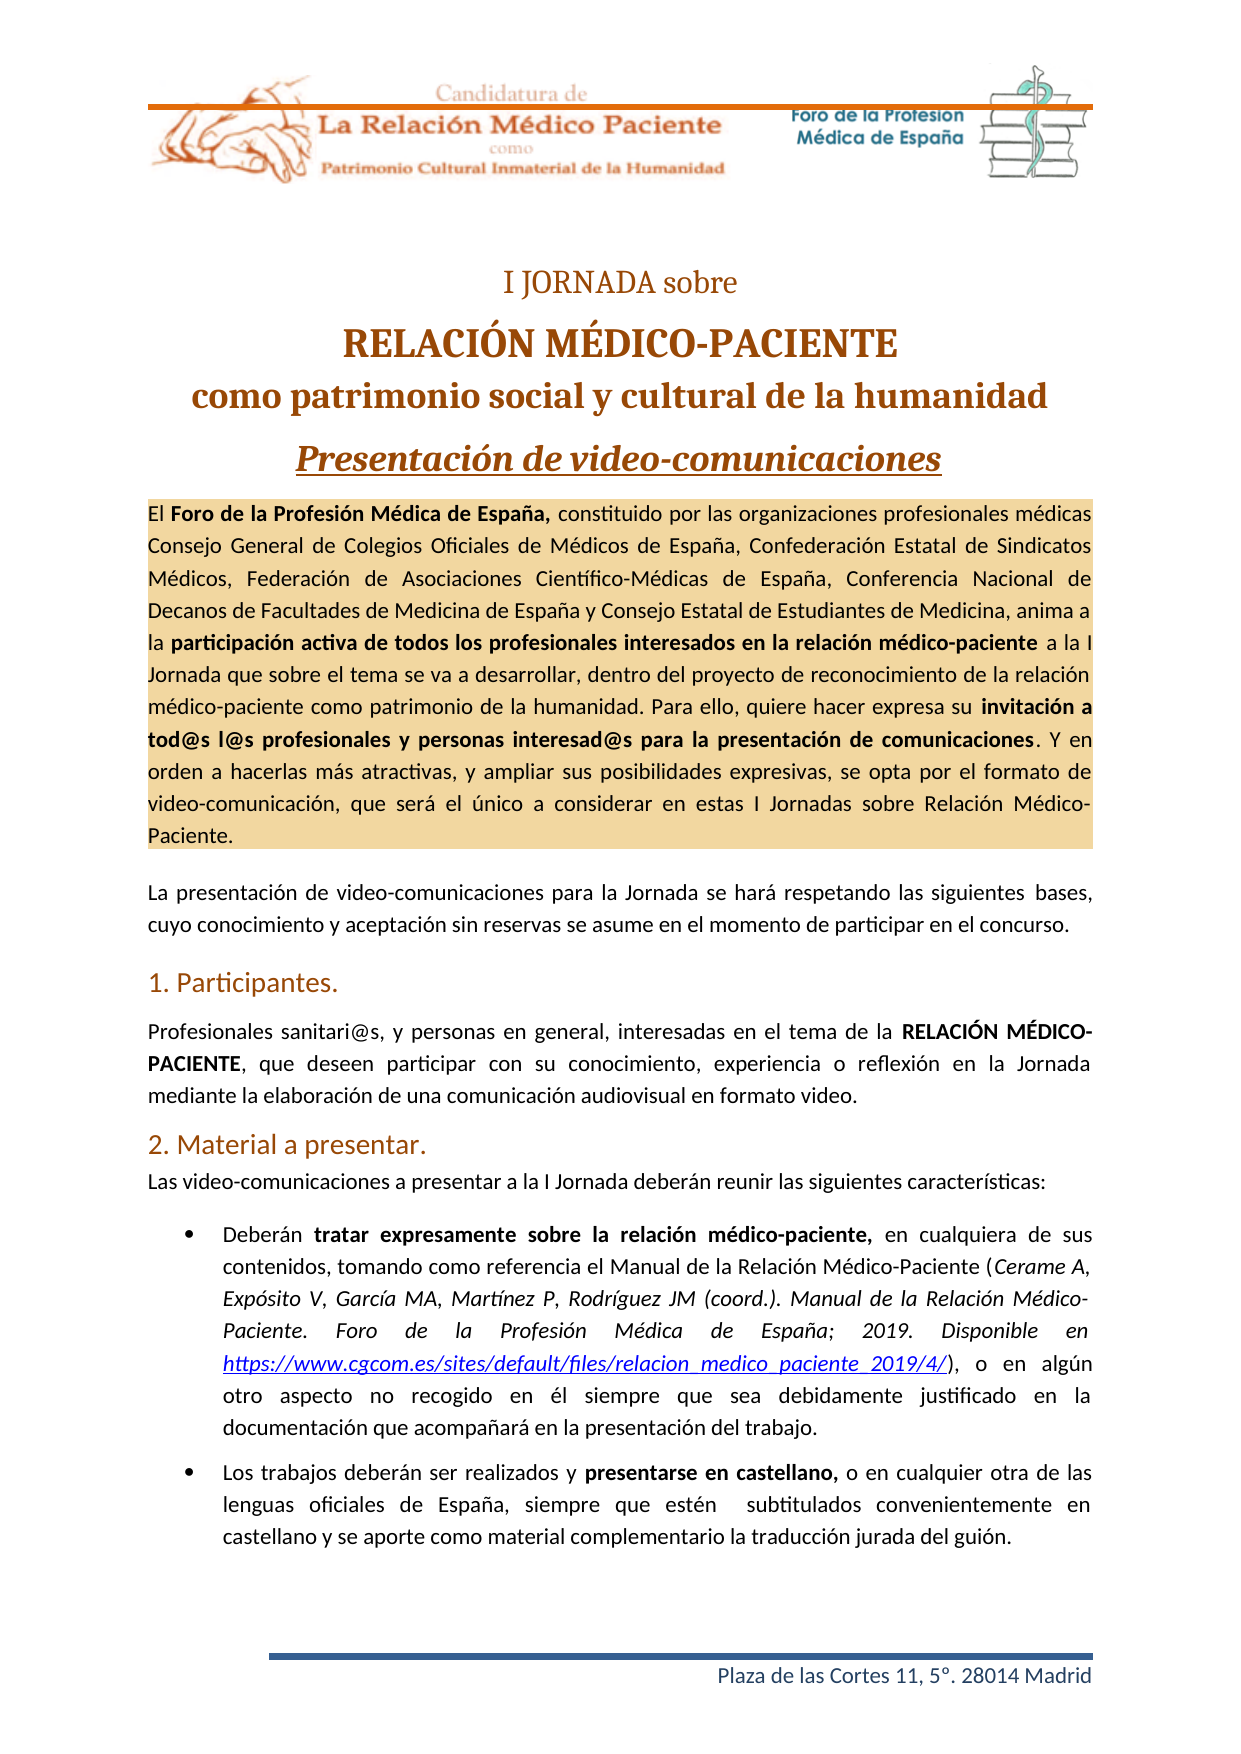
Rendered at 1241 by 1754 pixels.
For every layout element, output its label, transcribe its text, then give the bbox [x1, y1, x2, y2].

picture [147, 75, 742, 184]
text La presentación de video-comunicaciones para la Jornada se hará respetando las siguientes bases, cuyo conocimiento y aceptación sin reservas se asume en el momento de participar en el concurso. [148, 878, 1093, 939]
subtitle 2. Material a presentar. [148, 1126, 1093, 1162]
text Presentación de video-comunicaciones [148, 437, 1093, 480]
text Las video-comunicaciones a presentar a la I Jornada deberán reunir las siguientes características: [148, 1167, 1093, 1195]
subtitle 1. Participantes. [148, 964, 1093, 999]
list Deberán tratar expresamente sobre la relación médico-paciente, en cualquiera de sus contenidos, tomando como referencia el Manual de la Relación Médico-Paciente (Cerame A, Expósito V, García MA, Martínez P, Rodríguez JM (coord.). Manual de la Relación Médico-Paciente. Foro de la Profesión Médica de España; 2019. Disponible en https://www.cgcom.es/sites/default/files/relacion_medico_paciente_2019/4/), o en algún otro aspecto no recogido en él siempre que sea debidamente justificado en la documentación que acompañará en la presentación del trabajo. [185, 1220, 1093, 1441]
text I JORNADA sobre [148, 263, 1093, 302]
text El Foro de la Profesión Médica de España, constituido por las organizaciones profesionales médicas Consejo General de Colegios Oficiales de Médicos de España, Confederación Estatal de Sindicatos Médicos, Federación de Asociaciones Científico-Médicas de España, Conferencia Nacional de Decanos de Facultades de Medicina de España y Consejo Estatal de Estudiantes de Medicina, anima a la participación activa de todos los profesionales interesados en la relación médico-paciente a la I Jornada que sobre el tema se va a desarrollar, dentro del proyecto de reconocimiento de la relación médico-paciente como patrimonio de la humanidad. Para ello, quiere hacer expresa su invitación a tod@s l@s profesionales y personas interesad@s para la presentación de comunicaciones. Y en orden a hacerlas más atractivas, y ampliar sus posibilidades expresivas, se opta por el formato de video-comunicación, que será el único a considerar en estas I Jornadas sobre Relación Médico-Paciente. [148, 499, 1093, 849]
text RELACIÓN MÉDICO-PACIENTE [148, 320, 1093, 368]
list Los trabajos deberán ser realizados y presentarse en castellano, o en cualquier otra de las lenguas oficiales de España, siempre que estén subtitulados convenientemente en castellano y se aporte como material complementario la traducción jurada del guión. [185, 1458, 1093, 1550]
picture [789, 110, 1093, 181]
text como patrimonio social y cultural de la humanidad [148, 375, 1093, 418]
text Profesionales sanitari@s, y personas en general, interesadas en el tema de la RELACIÓN MÉDICO-PACIENTE, que deseen participar con su conocimiento, experiencia o reflexión en la Jornada mediante la elaboración de una comunicación audiovisual en formato video. [148, 1017, 1093, 1109]
picture [789, 63, 1093, 104]
